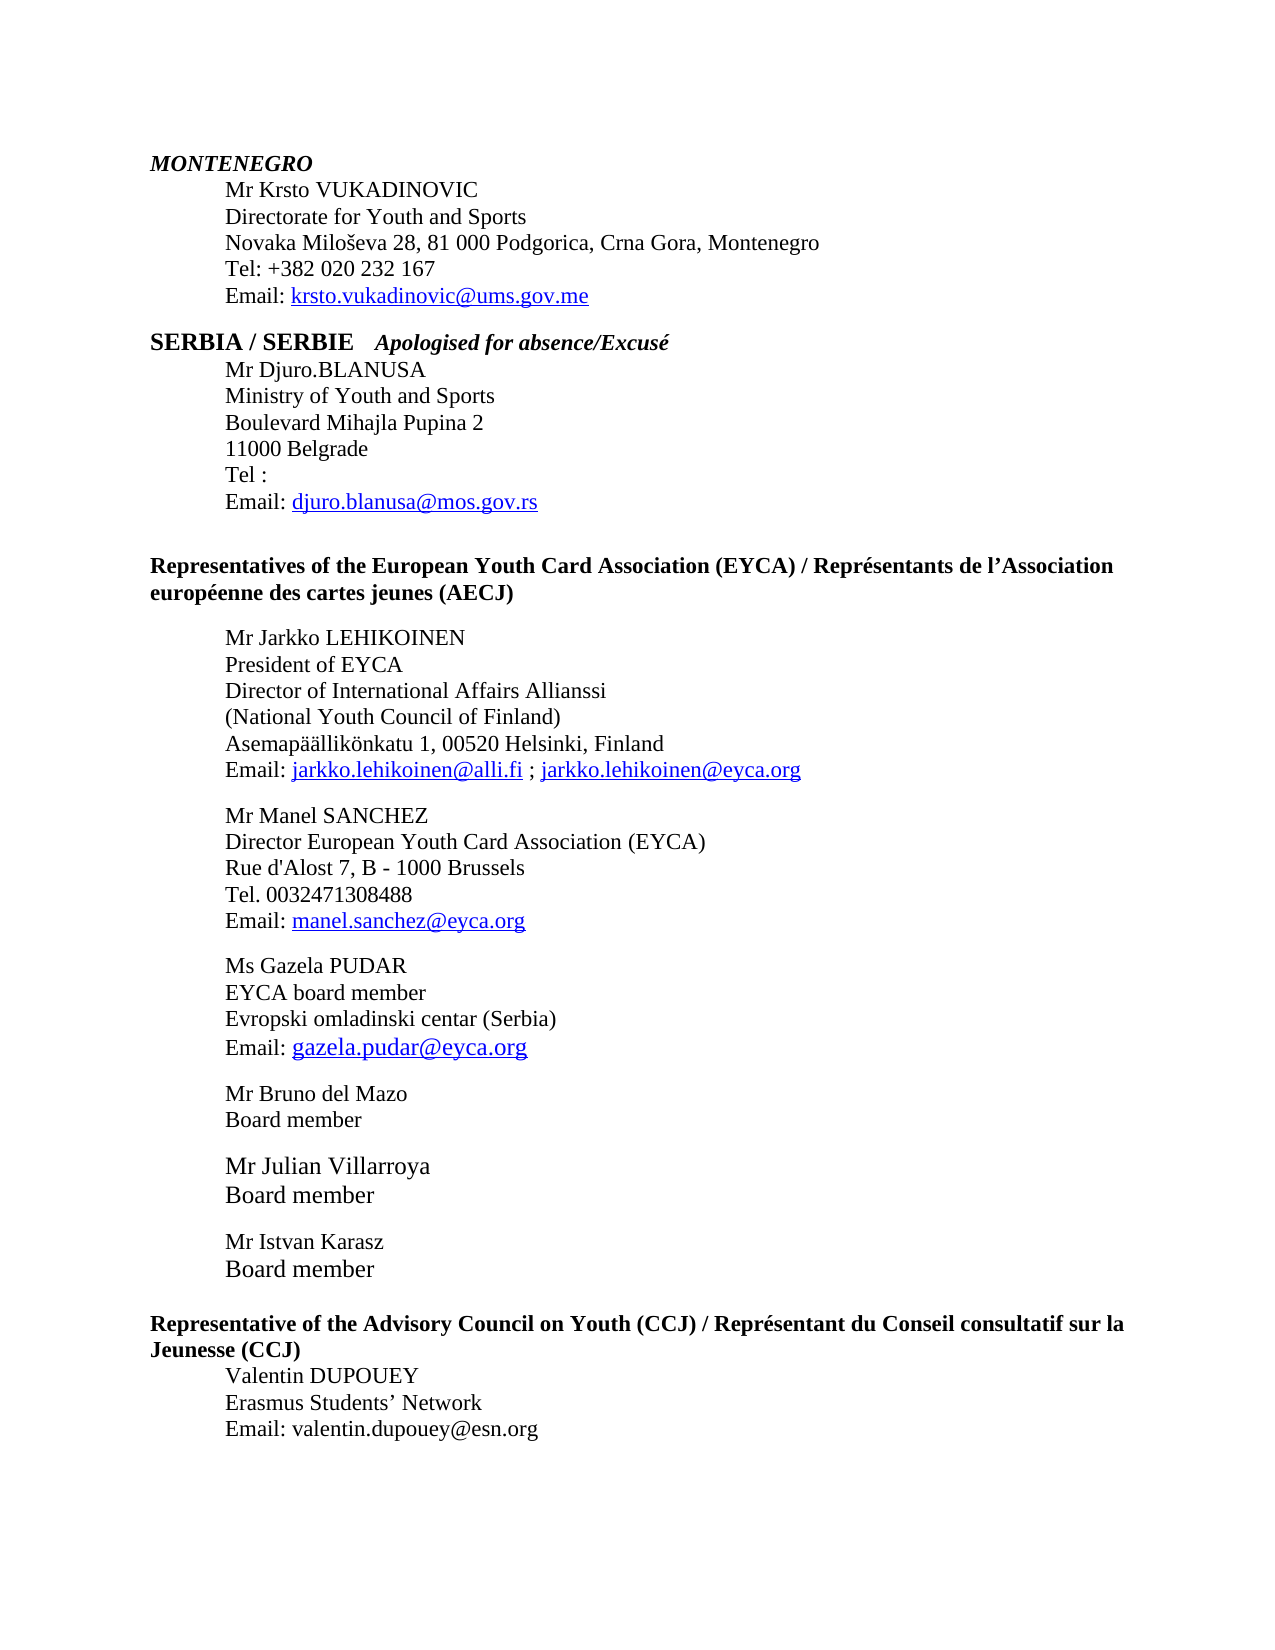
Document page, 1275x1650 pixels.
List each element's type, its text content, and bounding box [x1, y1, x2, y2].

text Boulevard Mihajla Pupina 2 [150, 409, 1137, 435]
text Tel. 0032471308488 [150, 881, 1137, 907]
text Board member [150, 1254, 1137, 1283]
text President of EYCA [225, 651, 1124, 677]
text Evropski omladinski centar (Serbia) [150, 1005, 1137, 1032]
text Rue d'Alost 7, B - 1000 Brussels [225, 854, 1124, 881]
text Representatives of the European Youth Card Association (EYCA) / Représentants de l’Association européenne des cartes jeunes (AECJ) [150, 552, 1137, 605]
text Mr Djuro.BLANUSA [150, 356, 1137, 382]
text Mr Bruno del Mazo [150, 1079, 1137, 1106]
text Erasmus Students’ Network [150, 1389, 1137, 1415]
text Email: krsto.vukadinovic@ums.gov.me [150, 282, 1137, 308]
text Email: valentin.dupouey@esn.org [150, 1415, 1137, 1441]
text Asemapäällikönkatu 1, 00520 Helsinki, Finland [225, 730, 1124, 756]
text Tel: +382 020 232 167 [150, 255, 1137, 282]
text MONTENEGRO [150, 150, 1137, 176]
text Mr Istvan Karasz [150, 1228, 1137, 1254]
text Mr Krsto VUKADINOVIC [150, 176, 1137, 203]
text Representative of the Advisory Council on Youth (CCJ) / Représentant du Conseil consultatif sur la Jeunesse (CCJ) [150, 1309, 1137, 1362]
text Director European Youth Card Association (EYCA) [225, 828, 1124, 854]
text Email: gazela.pudar@eyca.org [150, 1032, 1137, 1060]
text (National Youth Council of Finland) [225, 703, 1124, 730]
text Tel : [150, 461, 1137, 488]
text 11000 Belgrade [150, 435, 1137, 461]
text Mr Julian Villarroya [150, 1151, 1137, 1180]
text SERBIA / SERBIE Apologised for absence/Excusé [150, 327, 1137, 356]
text Valentin DUPOUEY [150, 1362, 1137, 1389]
text Ms Gazela PUDAR [150, 953, 1137, 979]
text Mr Manel SANCHEZ [225, 802, 1124, 828]
text Email: manel.sanchez@eyca.org [225, 907, 1124, 933]
text Email: jarkko.lehikoinen@alli.fi ; jarkko.lehikoinen@eyca.org [225, 756, 1137, 782]
text Mr Jarkko LEHIKOINEN [225, 624, 1124, 651]
text Ministry of Youth and Sports [150, 382, 1137, 409]
text EYCA board member [150, 979, 1137, 1005]
text Board member [150, 1106, 1137, 1132]
text Directorate for Youth and Sports Novaka Miloševa 28, 81 000 Podgorica, Crna Gora, Montenegro [225, 203, 1137, 255]
text Board member [150, 1180, 1137, 1209]
text Director of International Affairs Allianssi [225, 677, 1124, 703]
text Email: djuro.blanusa@mos.gov.rs [150, 488, 1137, 514]
